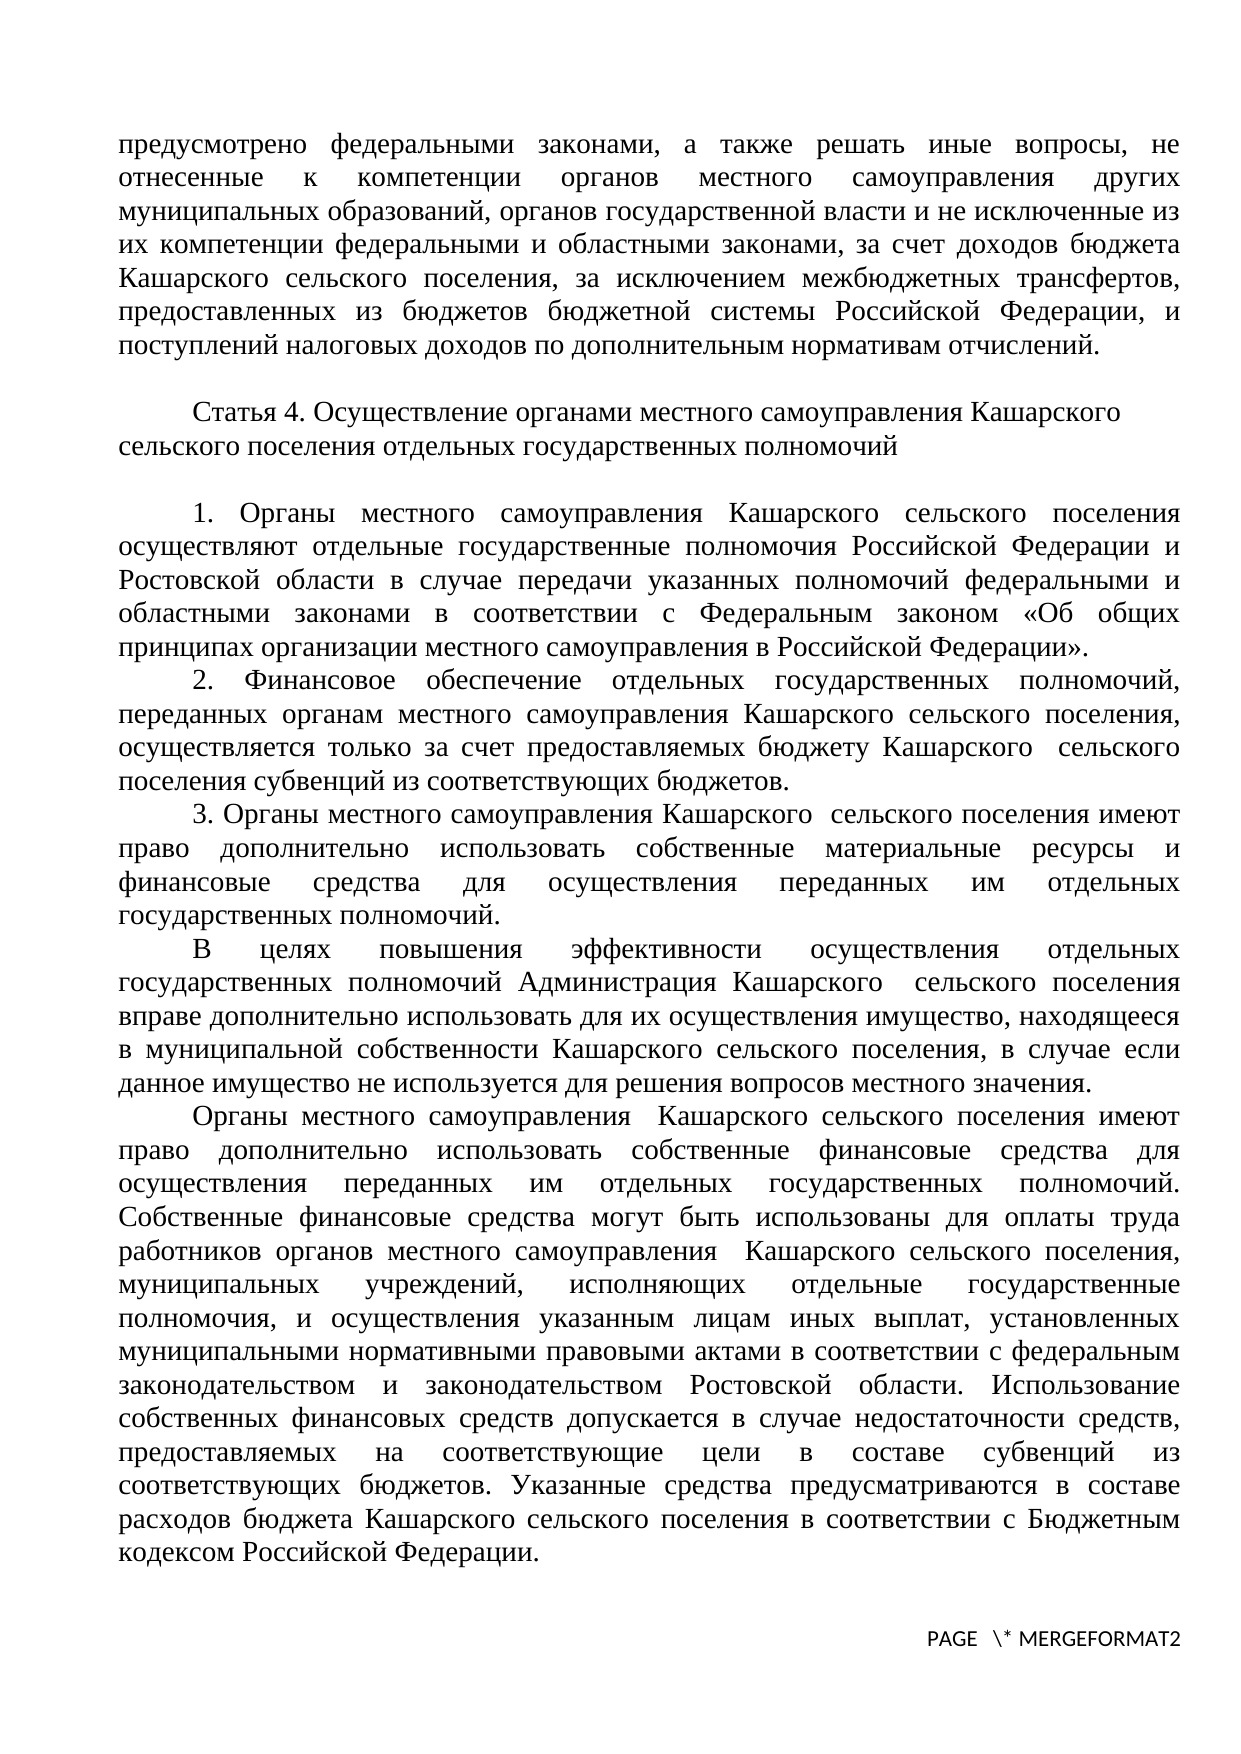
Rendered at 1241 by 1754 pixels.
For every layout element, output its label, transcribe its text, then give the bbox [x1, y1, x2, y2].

text В целях повышения эффективности осуществления отдельных государственных полномочий Администрация Кашарского сельского поселения вправе дополнительно использовать для их осуществления имущество, находящееся в муниципальной собственности Кашарского сельского поселения, в случае если данное имущество не используется для решения вопросов местного значения. [118, 931, 1181, 1098]
text 1. Органы местного самоуправления Кашарского сельского поселения осуществляют отдельные государственные полномочия Российской Федерации и Ростовской области в случае передачи указанных полномочий федеральными и областными законами в соответствии с Федеральным законом «Об общих принципах организации местного самоуправления в Российской Федерации». [118, 495, 1181, 662]
text 2. Финансовое обеспечение отдельных государственных полномочий, переданных органам местного самоуправления Кашарского сельского поселения, осуществляется только за счет предоставляемых бюджету Кашарского сельского поселения субвенций из соответствующих бюджетов. [118, 662, 1181, 797]
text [118, 126, 1181, 361]
text Органы местного самоуправления Кашарского сельского поселения имеют право дополнительно использовать собственные финансовые средства для осуществления переданных им отдельных государственных полномочий. Собственные финансовые средства могут быть использованы для оплаты труда работников органов местного самоуправления Кашарского сельского поселения, муниципальных учреждений, исполняющих отдельные государственные полномочия, и осуществления указанным лицам иных выплат, установленных муниципальными нормативными правовыми актами в соответствии с федеральным законодательством и законодательством Ростовской области. Использование собственных финансовых средств допускается в случае недостаточности средств, предоставляемых на соответствующие цели в составе субвенций из соответствующих бюджетов. Указанные средства предусматриваются в составе расходов бюджета Кашарского сельского поселения в соответствии с Бюджетным кодексом Российской Федерации. [118, 1098, 1181, 1568]
text Статья 4. Осуществление органами местного самоуправления Кашарского сельского поселения отдельных государственных полномочий [118, 394, 1181, 461]
text 3. Органы местного самоуправления Кашарского сельского поселения имеют право дополнительно использовать собственные материальные ресурсы и финансовые средства для осуществления переданных им отдельных государственных полномочий. [118, 797, 1181, 931]
